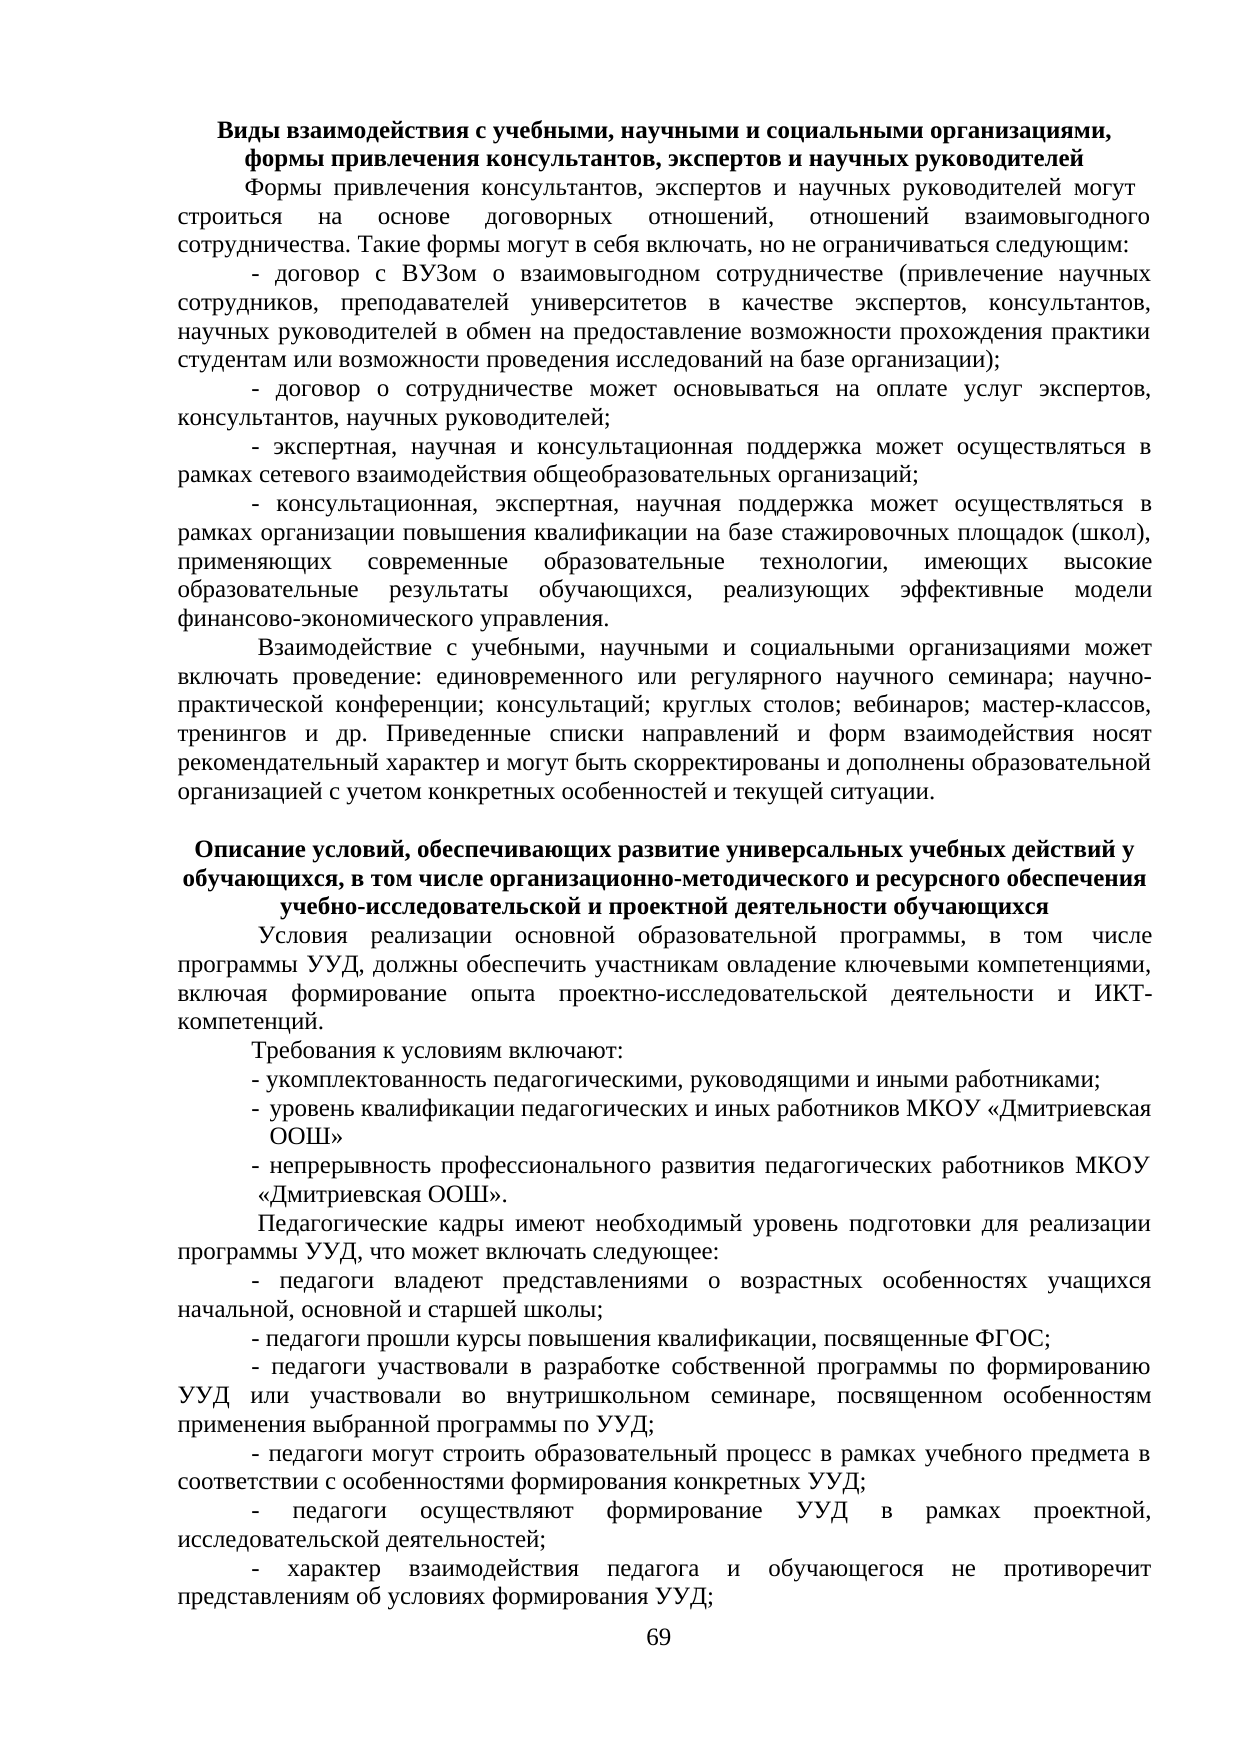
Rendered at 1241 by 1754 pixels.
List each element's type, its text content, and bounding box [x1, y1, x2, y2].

list договор с ВУЗом о взаимовыгодном сотрудничестве (привлечение научных сотрудников, преподавателей университетов в качестве экспертов, консультантов, научных руководителей в обмен на предоставление возможности прохождения практики студентам или возможности проведения исследований на базе организации); [177, 258, 1151, 373]
list уровень квалификации педагогических и иных работников МКОУ «Дмитриевская ООШ» [251, 1093, 1152, 1150]
list педагоги владеют представлениями о возрастных особенностях учащихся начальной, основной и старшей школы; [177, 1265, 1151, 1323]
list экспертная, научная и консультационная поддержка может осуществляться в рамках сетевого взаимодействия общеобразовательных организаций; [177, 431, 1151, 488]
text Виды взаимодействия с учебными, научными и социальными организациями, формы привлечения консультантов, экспертов и научных руководителей Формы привлечения консультантов, экспертов и научных руководителей могут [217, 116, 1151, 201]
list педагоги участвовали в разработке собственной программы по формированию УУД или участвовали во внутришкольном семинаре, посвященном особенностям применения выбранной программы по УУД; [177, 1351, 1152, 1438]
list укомплектованность педагогическими, руководящими и иными работниками; [251, 1064, 1163, 1093]
text «Дмитриевская ООШ». [177, 1179, 1151, 1208]
text Педагогические кадры имеют необходимый уровень подготовки для реализации программы УУД, что может включать следующее: [177, 1208, 1151, 1265]
list педагоги осуществляют формирование УУД в рамках проектной, исследовательской деятельностей; [177, 1495, 1152, 1553]
list консультационная, экспертная, научная поддержка может осуществляться в рамках организации повышения квалификации на базе стажировочных площадок (школ), применяющих современные образовательные технологии, имеющих высокие образовательные результаты обучающихся, реализующих эффективные модели финансово-экономического управления. [177, 488, 1152, 632]
text Описание условий, обеспечивающих развитие универсальных учебных действий у обучающихся, в том числе организационно-методического и ресурсного обеспечения учебно-исследовательской и проектной деятельности обучающихся [182, 834, 1147, 920]
text строиться на основе договорных отношений, отношений взаимовыгодного сотрудничества. Такие формы могут в себя включать, но не ограничиваться следующим: [177, 201, 1152, 258]
list педагоги прошли курсы повышения квалификации, посвященные ФГОС; [251, 1323, 1163, 1351]
list договор о сотрудничестве может основываться на оплате услуг экспертов, консультантов, научных руководителей; [177, 373, 1151, 431]
list педагоги могут строить образовательный процесс в рамках учебного предмета в соответствии с особенностями формирования конкретных УУД; [177, 1438, 1151, 1495]
list характер взаимодействия педагога и обучающегося не противоречит представлениям об условиях формирования УУД; [177, 1553, 1151, 1610]
text Условия реализации основной образовательной программы, в том числе программы УУД, должны обеспечить участникам овладение ключевыми компетенциями, включая формирование опыта проектно-исследовательской деятельности и ИКТ- компетенций. [177, 920, 1152, 1035]
list непрерывность профессионального развития педагогических работников МКОУ [251, 1150, 1152, 1179]
text Взаимодействие с учебными, научными и социальными организациями может включать проведение: единовременного или регулярного научного семинара; научно- практической конференции; консультаций; круглых столов; вебинаров; мастер-классов, тренингов и др. Приведенные списки направлений и форм взаимодействия носят рекомендательный характер и могут быть скорректированы и дополнены образовательной организацией с учетом конкретных особенностей и текущей ситуации. [177, 632, 1152, 804]
text Требования к условиям включают: [251, 1035, 1163, 1064]
